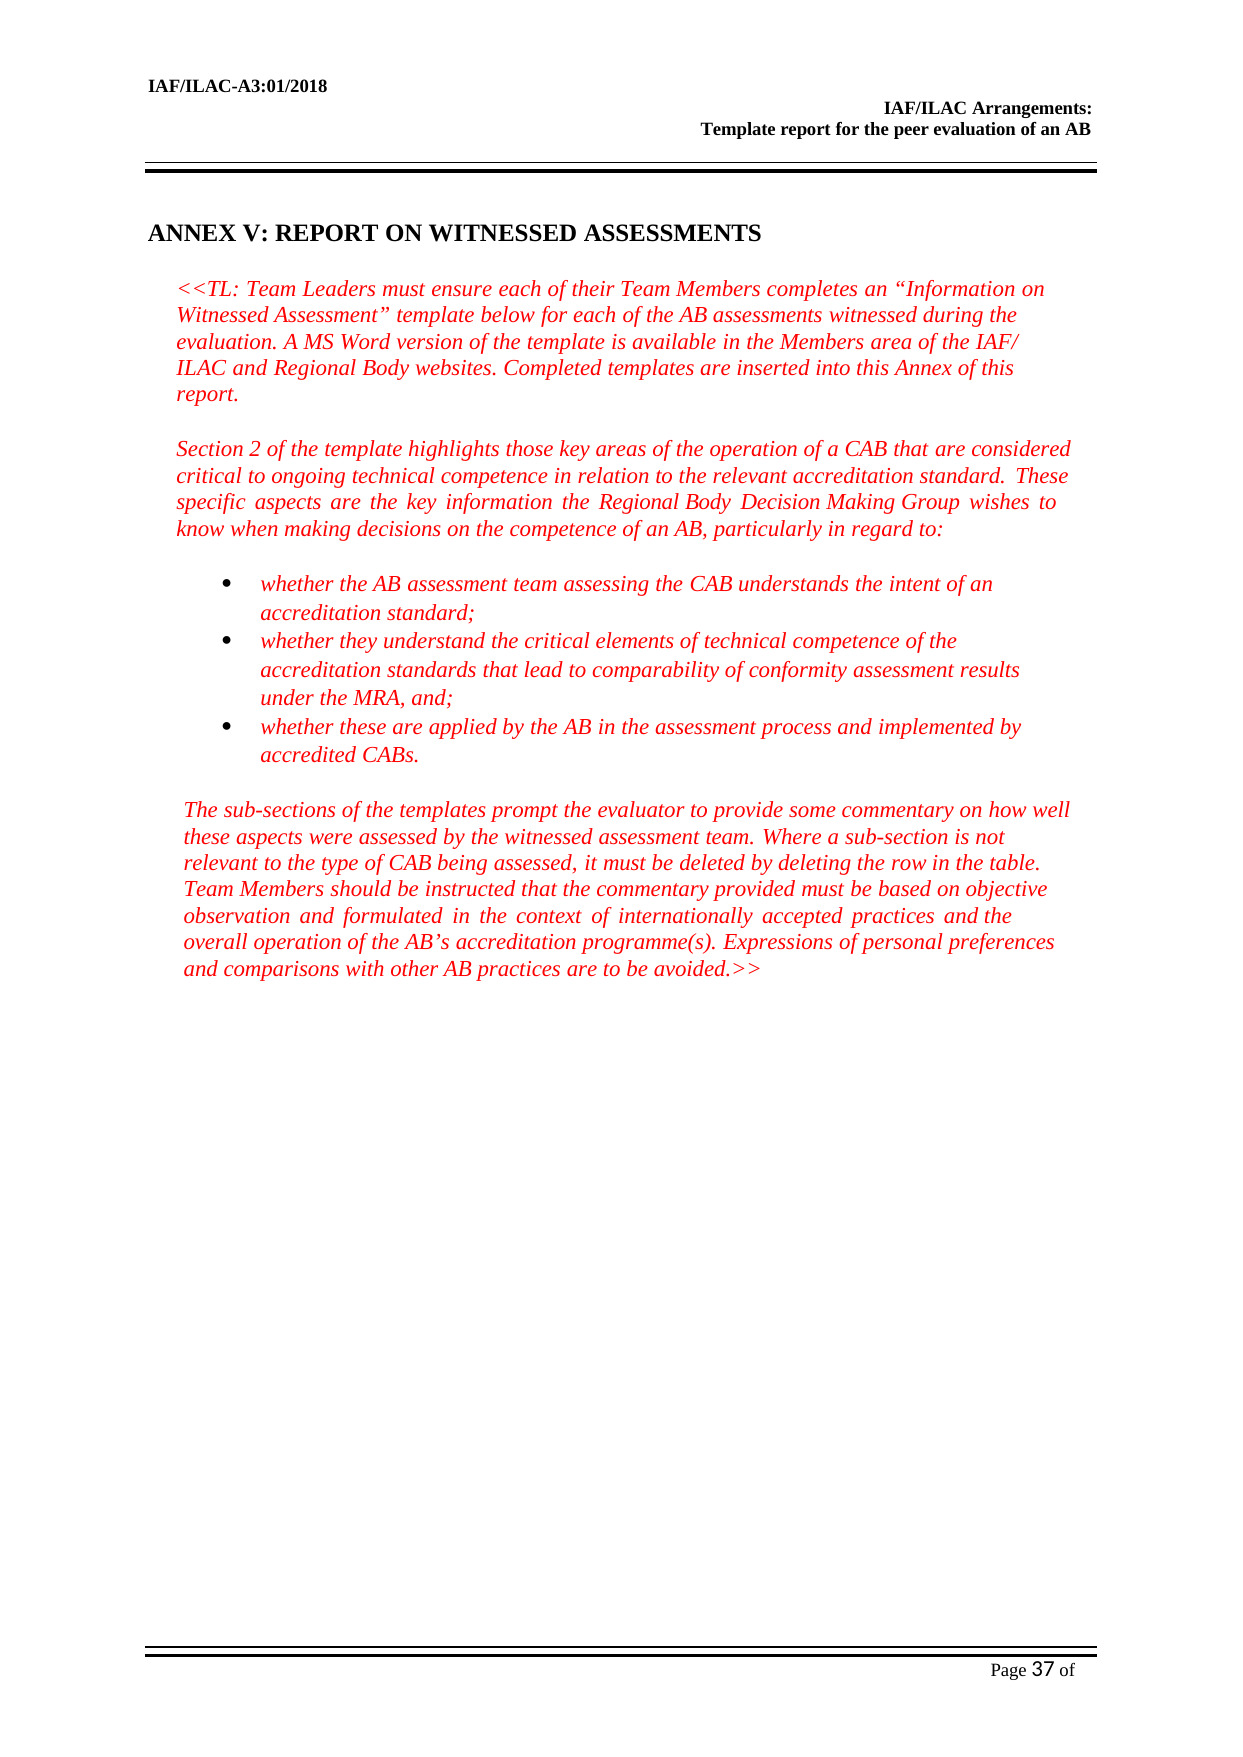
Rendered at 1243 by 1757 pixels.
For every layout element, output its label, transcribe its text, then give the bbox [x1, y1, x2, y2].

list whether these are applied by the AB in the assessment process and implemented by [223, 713, 1111, 739]
text accreditation standards that lead to comparability of conformity assessment results under the MRA, and; [260, 656, 1067, 711]
text Section 2 of the template highlights those key areas of the operation of a CAB that are considered critical to ongoing technical competence in relation to the relevant accreditation standard. These specific aspects are the key information the Regional Body Decision Making Group wishes to know when making decisions on the competence of an AB, particularly in regard to: [176, 436, 1084, 541]
text Team Members should be instructed that the commentary provided must be based on objective observation and formulated in the context of internationally accepted practices and the overall operation of the AB’s accreditation programme(s). Expressions of personal preferences and comparisons with other AB practices are to be avoided.>> [183, 876, 1067, 981]
list whether they understand the critical elements of technical competence of the [223, 627, 1111, 654]
text The sub-sections of the templates prompt the evaluator to provide some commentary on how well these aspects were assessed by the witnessed assessment team. Where a sub-section is not relevant to the type of CAB being assessed, it must be deleted by deleting the row in the table. [183, 796, 1078, 875]
text accredited CABs. [260, 741, 1111, 768]
text <<TL: Team Leaders must ensure each of their Team Members completes an “Information on Witnessed Assessment” template below for each of the AB assessments witnessed during the evaluation. A MS Word version of the template is available in the Members area of the IAF/ ILAC and Regional Body websites. Completed templates are inserted into this Annex of this report. [176, 275, 1047, 407]
text ANNEX V: REPORT ON WITNESSED ASSESSMENTS [148, 218, 1111, 247]
list whether the AB assessment team assessing the CAB understands the intent of an accreditation standard; [223, 570, 999, 625]
